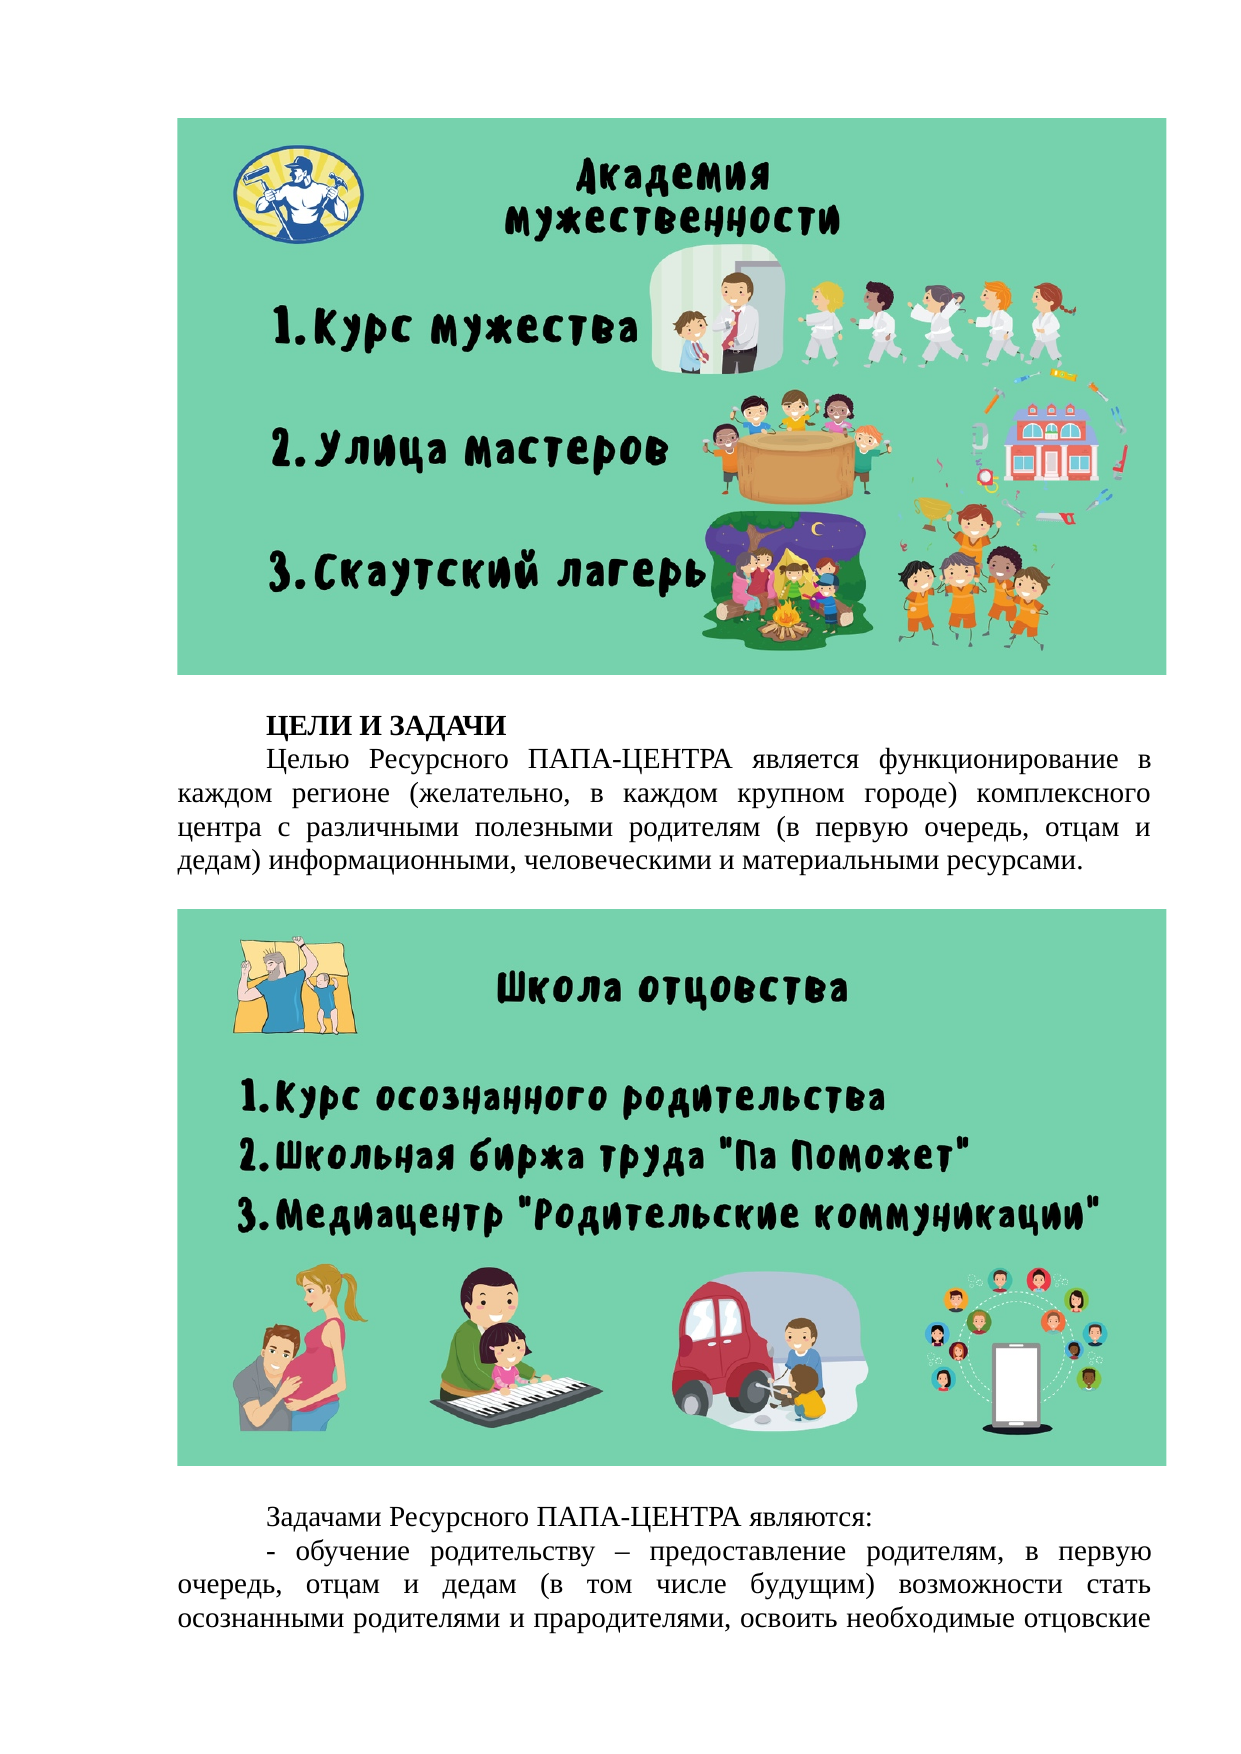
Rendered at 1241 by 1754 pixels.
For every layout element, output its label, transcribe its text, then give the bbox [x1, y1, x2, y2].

picture [177, 118, 1167, 675]
text ЦЕЛИ И ЗАДАЧИ [177, 708, 1152, 742]
text Задачами Ресурсного ПАПА-ЦЕНТРА являются: [177, 1499, 1152, 1533]
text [177, 1533, 1152, 1633]
text Целью Ресурсного ПАПА-ЦЕНТРА является функционирование в каждом регионе (желательно, в каждом крупном городе) комплексного центра с различными полезными родителям (в первую очередь, отцам и дедам) информационными, человеческими и материальными ресурсами. [177, 742, 1152, 876]
picture [177, 909, 1167, 1466]
